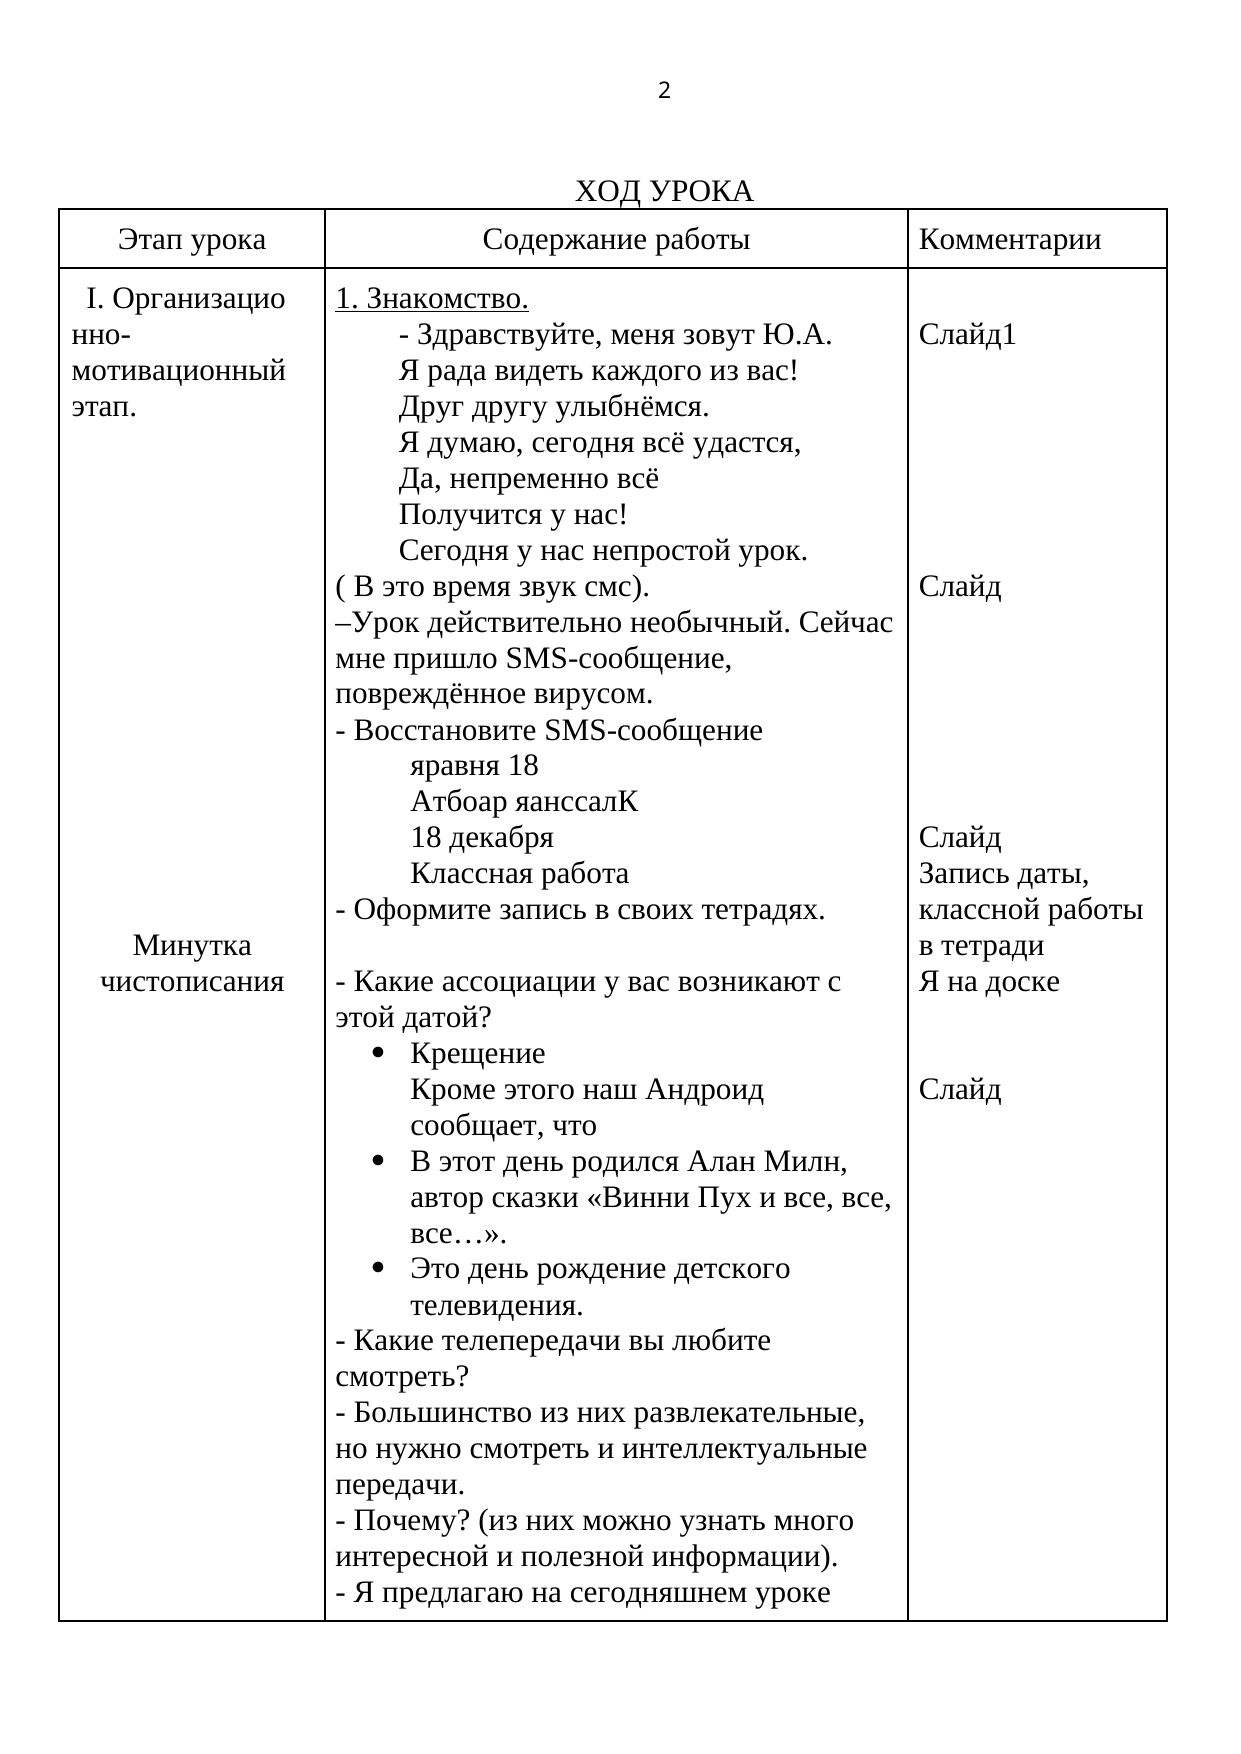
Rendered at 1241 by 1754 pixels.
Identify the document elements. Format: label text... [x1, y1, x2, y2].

text ХОД УРОКА [177, 172, 1152, 208]
table_header Комментарии [909, 210, 1166, 267]
table_header Содержание работы [326, 210, 907, 267]
table_header Этап урока [60, 210, 324, 267]
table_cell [909, 269, 1166, 1619]
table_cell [60, 269, 324, 1619]
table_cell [326, 269, 907, 1619]
